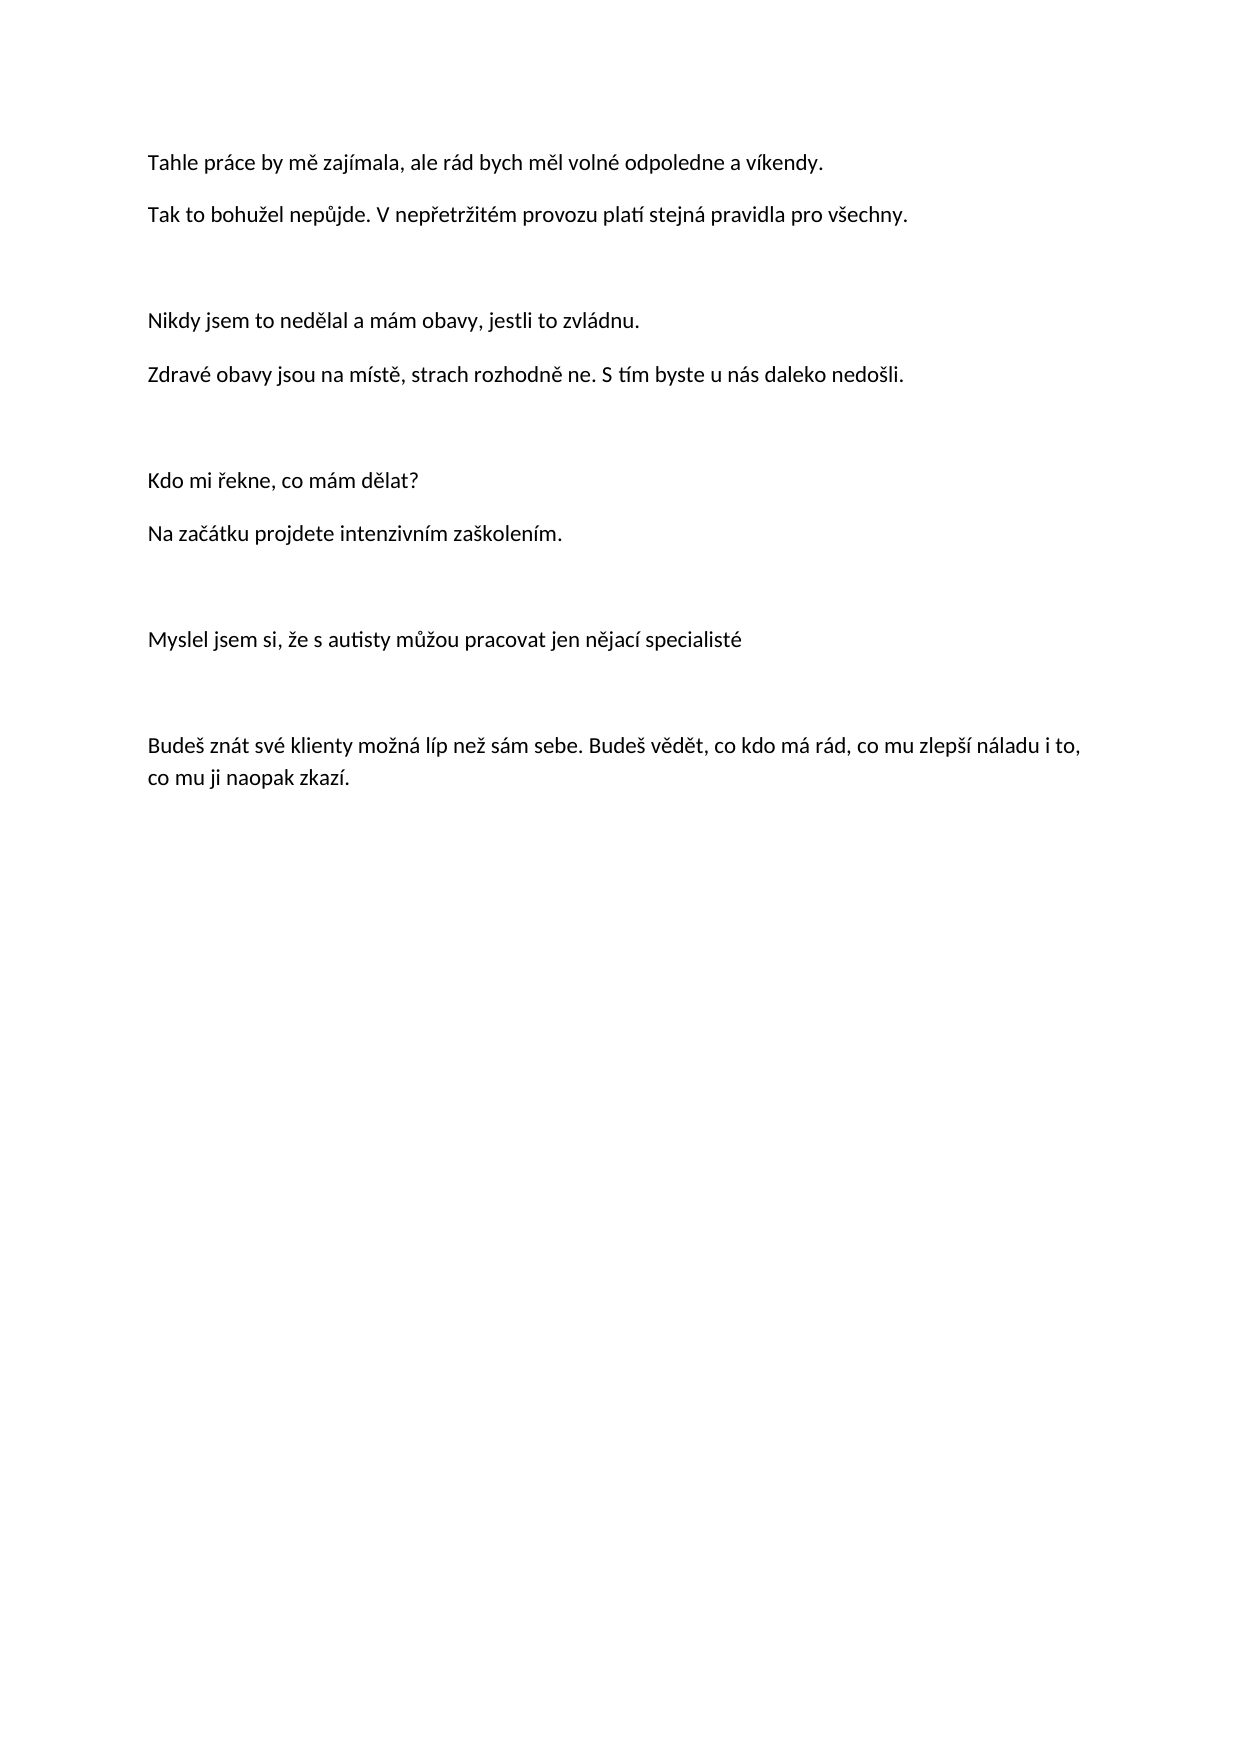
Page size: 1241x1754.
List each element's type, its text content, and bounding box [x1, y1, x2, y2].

text Na začátku projdete intenzivním zaškolením. [148, 519, 1093, 547]
text Tak to bohužel nepůjde. V nepřetržitém provozu platí stejná pravidla pro všechny. [148, 201, 1093, 229]
text Myslel jsem si, že s autisty můžou pracovat jen nějací specialisté [148, 625, 1093, 653]
text Budeš znát své klienty možná líp než sám sebe. Budeš vědět, co kdo má rád, co mu zlepší náladu i to, co mu ji naopak zkazí. [148, 731, 1093, 791]
text Zdravé obavy jsou na místě, strach rozhodně ne. S tím byste u nás daleko nedošli. [148, 360, 1093, 388]
text Nikdy jsem to nedělal a mám obavy, jestli to zvládnu. [148, 307, 1093, 335]
text Tahle práce by mě zajímala, ale rád bych měl volné odpoledne a víkendy. [148, 148, 1093, 176]
text Kdo mi řekne, co mám dělat? [148, 466, 1093, 494]
